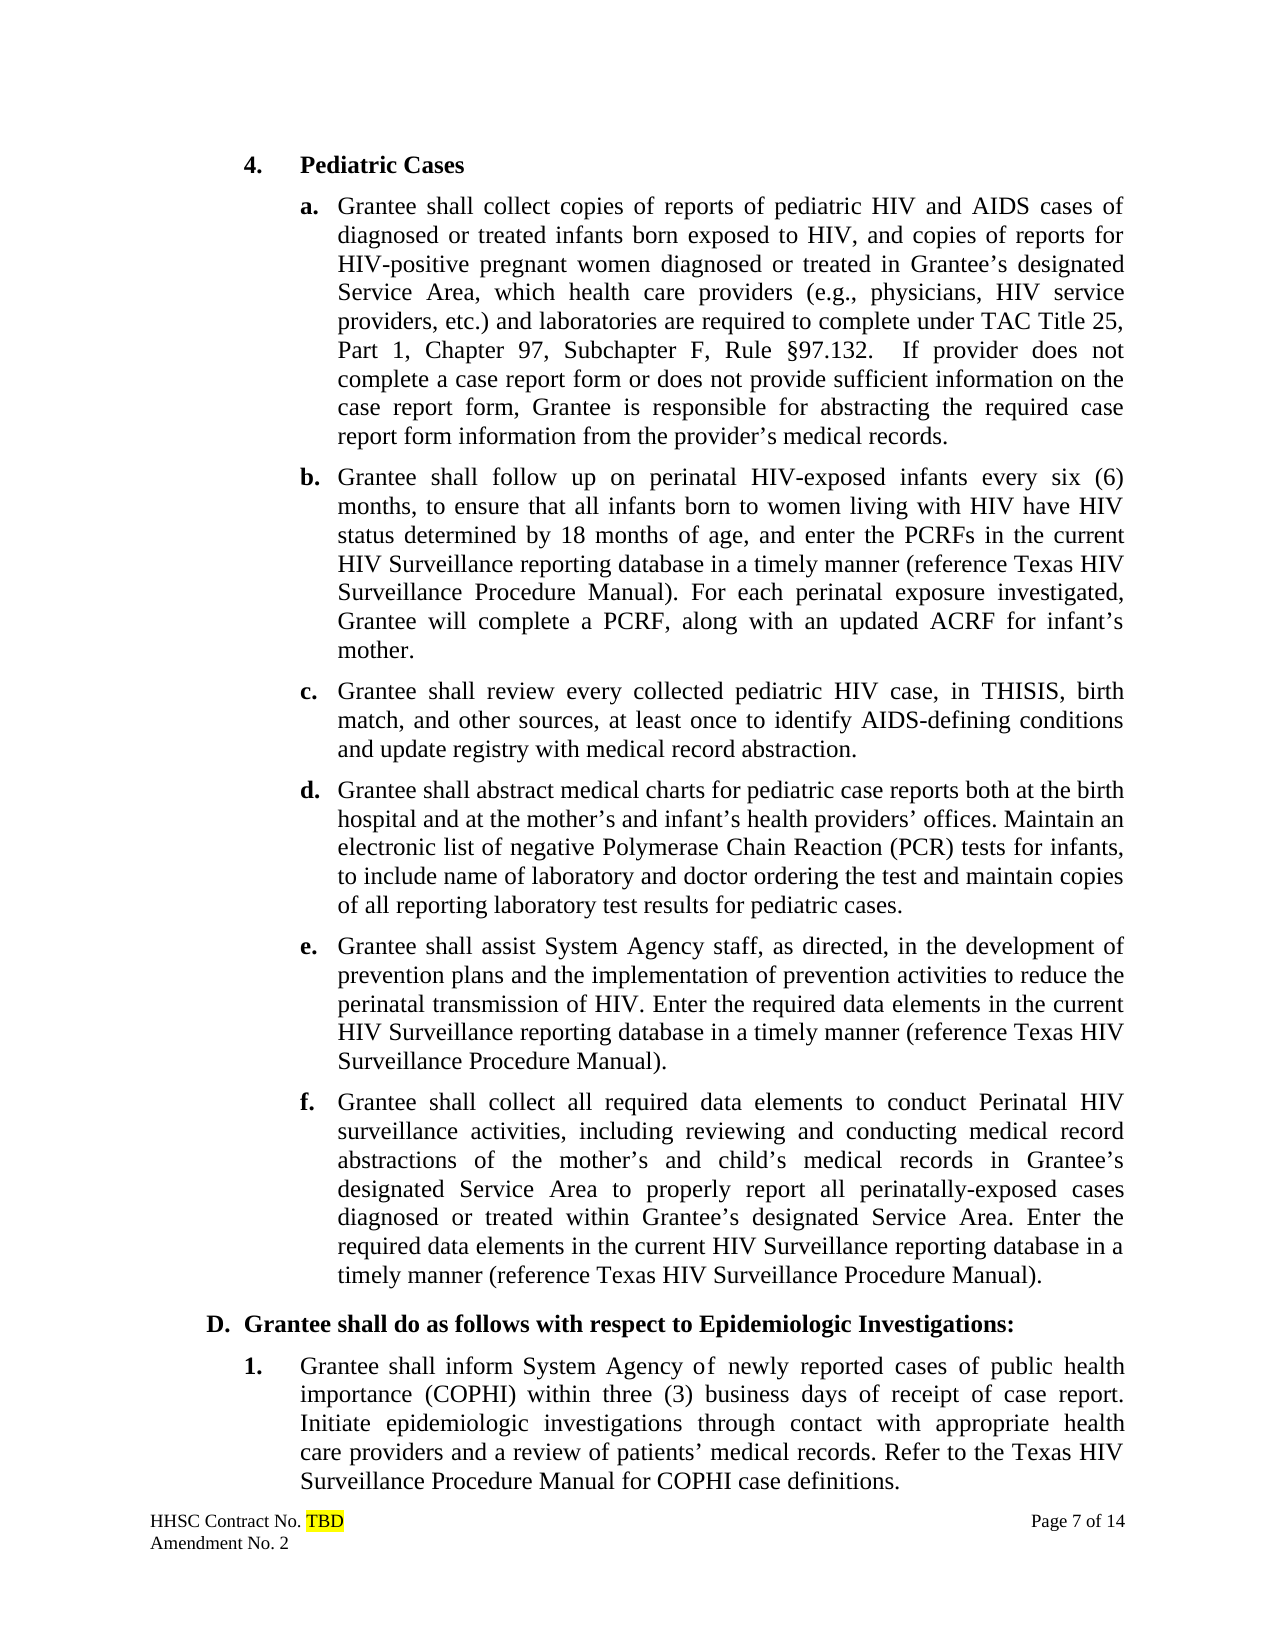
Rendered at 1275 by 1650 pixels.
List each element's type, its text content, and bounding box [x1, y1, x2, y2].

list Grantee shall follow up on perinatal HIV-exposed infants every six (6) months, to ensure that all infants born to women living with HIV have HIV status determined by 18 months of age, and enter the PCRFs in the current HIV Surveillance reporting database in a timely manner (reference Texas HIV Surveillance Procedure Manual). For each perinatal exposure investigated, Grantee will complete a PCRF, along with an updated ACRF for infant’s mother. [300, 462, 1125, 664]
list Grantee shall assist System Agency staff, as directed, in the development of prevention plans and the implementation of prevention activities to reduce the perinatal transmission of HIV. Enter the required data elements in the current HIV Surveillance reporting database in a timely manner (reference Texas HIV Surveillance Procedure Manual). [300, 931, 1125, 1075]
list Grantee shall abstract medical charts for pediatric case reports both at the birth hospital and at the mother’s and infant’s health providers’ offices. Maintain an electronic list of negative Polymerase Chain Reaction (PCR) tests for infants, to include name of laboratory and doctor ordering the test and maintain copies of all reporting laboratory test results for pediatric cases. [300, 775, 1125, 919]
list Grantee shall collect copies of reports of pediatric HIV and AIDS cases of diagnosed or treated infants born exposed to HIV, and copies of reports for HIV-positive pregnant women diagnosed or treated in Grantee’s designated Service Area, which health care providers (e.g., physicians, HIV service providers, etc.) and laboratories are required to complete under TAC Title 25, Part 1, Chapter 97, Subchapter F, Rule §97.132. If provider does not complete a case report form or does not provide sufficient information on the case report form, Grantee is responsible for abstracting the required case report form information from the provider’s medical records. [300, 191, 1125, 450]
list Grantee shall inform System Agency of newly reported cases of public health importance (COPHI) within three (3) business days of receipt of case report. Initiate epidemiologic investigations through contact with appropriate health care providers and a review of patients’ medical records. Refer to the Texas HIV Surveillance Procedure Manual for COPHI case definitions. [244, 1351, 1125, 1494]
list Grantee shall do as follows with respect to Epidemiologic Investigations: [206, 1309, 1125, 1338]
list Grantee shall review every collected pediatric HIV case, in THISIS, birth match, and other sources, at least once to identify AIDS-defining conditions and update registry with medical record abstraction. [300, 676, 1125, 762]
list Grantee shall collect all required data elements to conduct Perinatal HIV surveillance activities, including reviewing and conducting medical record abstractions of the mother’s and child’s medical records in Grantee’s designated Service Area to properly report all perinatally-exposed cases diagnosed or treated within Grantee’s designated Service Area. Enter the required data elements in the current HIV Surveillance reporting database in a timely manner (reference Texas HIV Surveillance Procedure Manual). [300, 1087, 1125, 1289]
list Pediatric Cases [244, 150, 1125, 179]
